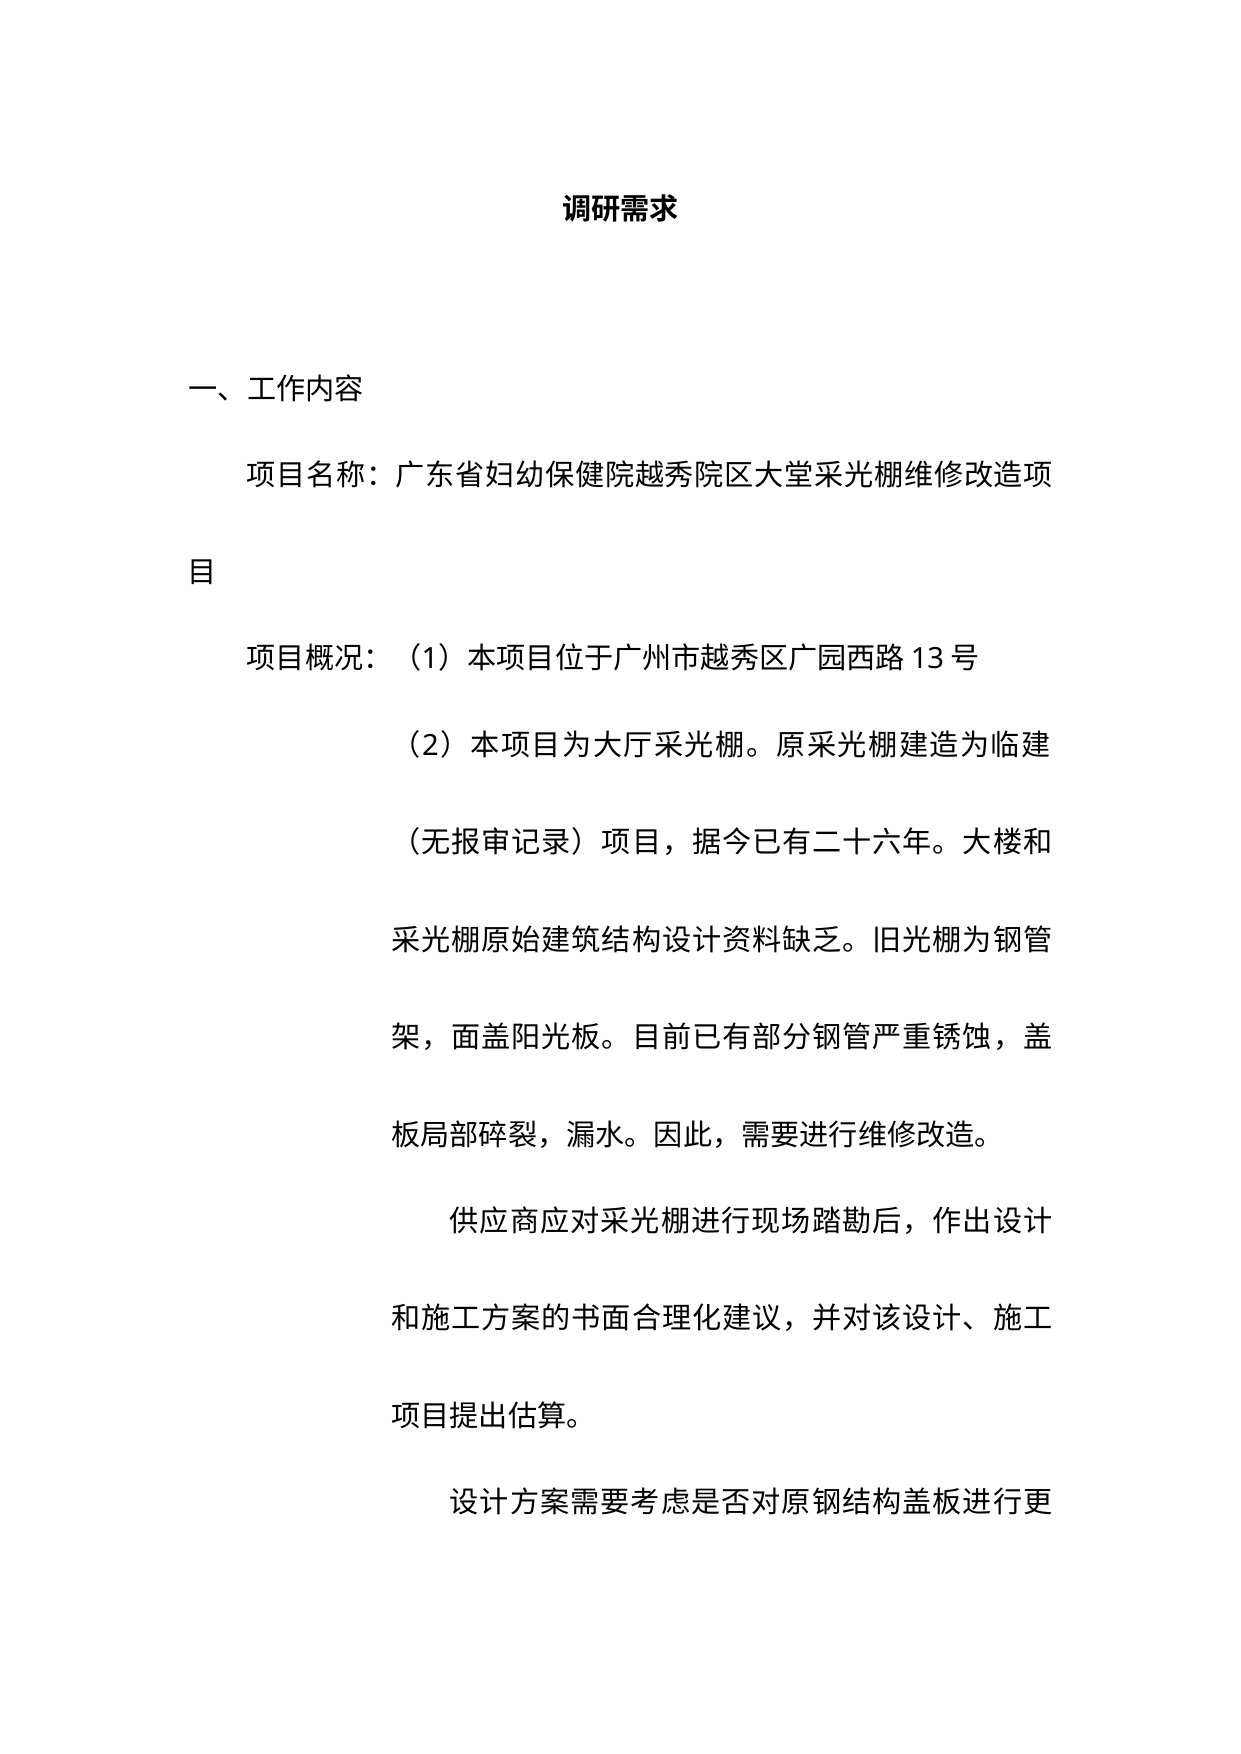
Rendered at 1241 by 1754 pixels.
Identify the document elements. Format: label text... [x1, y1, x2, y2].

text 一、工作内容 [188, 354, 1053, 419]
text 项目概况：（1）本项目位于广州市越秀区广园西路13号 [187, 624, 1053, 689]
text 项目名称：广东省妇幼保健院越秀院区大堂采光棚维修改造项目 [187, 440, 1053, 603]
text 供应商应对采光棚进行现场踏勘后，作出设计和施工方案的书面合理化建议，并对该设计、施工项目提出估算。 [391, 1186, 1053, 1446]
text （2）本项目为大厅采光棚。原采光棚建造为临建（无报审记录）项目，据今已有二十六年。大楼和采光棚原始建筑结构设计资料缺乏。旧光棚为钢管架，面盖阳光板。目前已有部分钢管严重锈蚀，盖板局部碎裂，漏水。因此，需要进行维修改造。 [391, 710, 1053, 1165]
text 调研需求 [187, 174, 1053, 239]
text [391, 1467, 1053, 1532]
